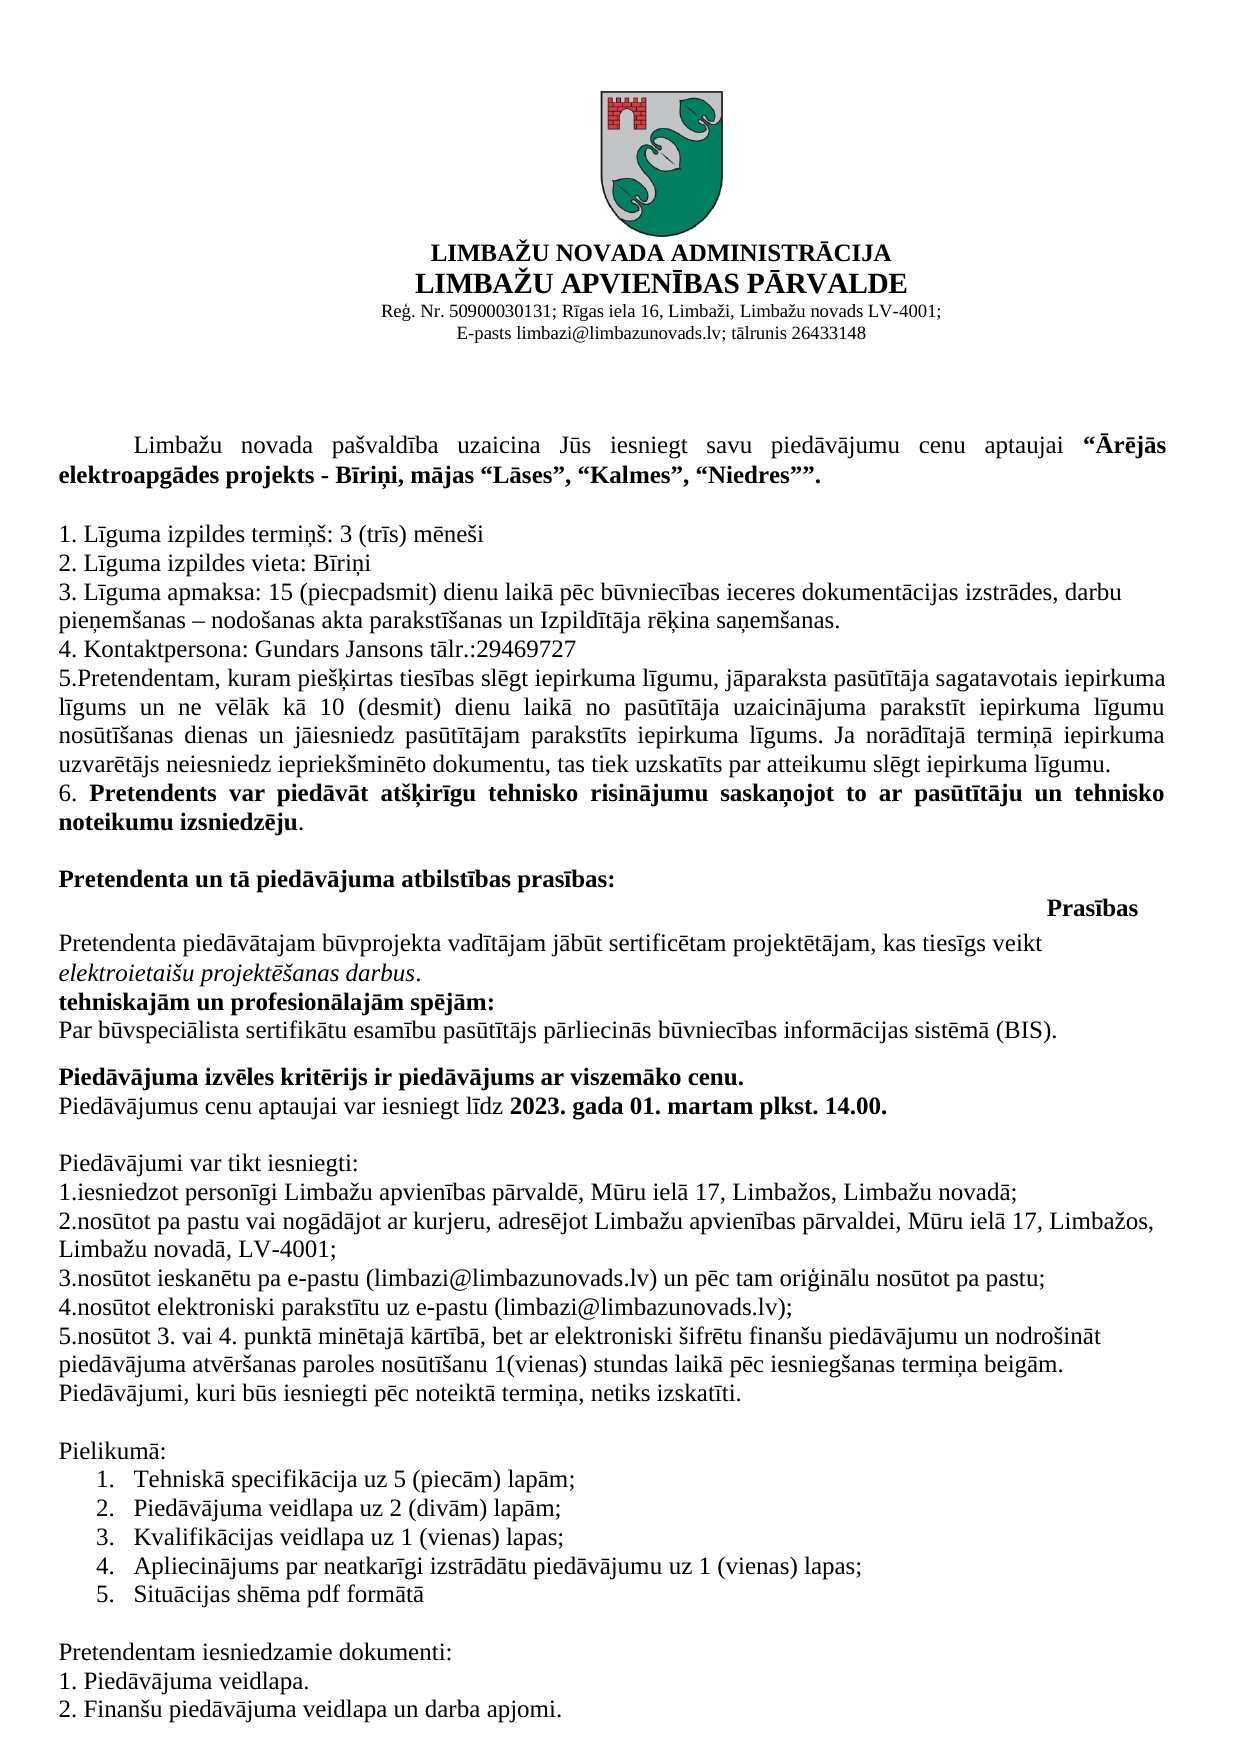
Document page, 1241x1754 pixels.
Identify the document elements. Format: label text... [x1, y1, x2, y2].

list Kvalifikācijas veidlapa uz 1 (vienas) lapas; [96, 1522, 1166, 1551]
text Pretendentam iesniedzamie dokumenti: [58, 1637, 1166, 1666]
list Tehniskā specifikācija uz 5 (piecām) lapām; [96, 1464, 1166, 1493]
text Pretendenta piedāvātajam būvprojekta vadītājam jābūt sertificētam projektētājam, kas tiesīgs veikt elektroietaišu projektēšanas darbus. [58, 928, 1028, 987]
list Apliecinājums par neatkarīgi izstrādātu piedāvājumu uz 1 (vienas) lapas; [96, 1551, 1166, 1579]
text 6. Pretendents var piedāvāt atšķirīgu tehnisko risinājumu saskaņojot to ar pasūtītāju un tehnisko noteikumu izsniedzēju. [58, 778, 1166, 836]
list Piedāvājuma veidlapa uz 2 (divām) lapām; [96, 1493, 1166, 1522]
list Situācijas shēma pdf formātā [96, 1579, 1166, 1608]
text 1. Piedāvājuma veidlapa. [58, 1666, 1166, 1694]
text 5.nosūtot 3. vai 4. punktā minētajā kārtībā, bet ar elektroniski šifrētu finanšu piedāvājumu un nodrošināt piedāvājuma atvēršanas paroles nosūtīšanu 1(vienas) stundas laikā pēc iesniegšanas termiņa beigām. [58, 1321, 1166, 1378]
text Piedāvājumi, kuri būs iesniegti pēc noteiktā termiņa, netiks izskatīti. [58, 1378, 1166, 1407]
text 5.Pretendentam, kuram piešķirtas tiesības slēgt iepirkuma līgumu, jāparaksta pasūtītāja sagatavotais iepirkuma līgums un ne vēlāk kā 10 (desmit) dienu laikā no pasūtītāja uzaicinājuma parakstīt iepirkuma līgumu nosūtīšanas dienas un jāiesniedz pasūtītājam parakstīts iepirkuma līgums. Ja norādītajā termiņā iepirkuma uzvarētājs neiesniedz iepriekšminēto dokumentu, tas tiek uzskatīts par atteikumu slēgt iepirkuma līgumu. [58, 663, 1166, 778]
text Limbažu novada pašvaldība uzaicina Jūs iesniegt savu piedāvājumu cenu aptaujai “Ārējās elektroapgādes projekts - Bīriņi, mājas “Lāses”, “Kalmes”, “Niedres””. [58, 430, 1166, 489]
text 4.nosūtot elektroniski parakstītu uz e-pastu (limbazi@limbazunovads.lv); [58, 1292, 1166, 1321]
text 2. Finanšu piedāvājuma veidlapa un darba apjomi. [58, 1694, 1166, 1723]
text 1. Līguma izpildes termiņš: 3 (trīs) mēneši [58, 519, 1166, 548]
text Piedāvājuma izvēles kritērijs ir piedāvājums ar viszemāko cenu. [58, 1062, 1166, 1091]
text Pielikumā: [58, 1436, 1166, 1464]
text Par būvspeciālista sertifikātu esamību pasūtītājs pārliecinās būvniecības informācijas sistēmā (BIS). [58, 1015, 1166, 1044]
text Prasības tehniskajām un profesionālajām spējām: [58, 893, 1166, 1015]
text Piedāvājumus cenu aptaujai var iesniegt līdz 2023. gada 01. martam plkst. 14.00. [58, 1091, 1166, 1119]
text 3.nosūtot ieskanētu pa e-pastu (limbazi@limbazunovads.lv) un pēc tam oriģinālu nosūtot pa pastu; [58, 1263, 1166, 1292]
text Piedāvājumi var tikt iesniegti: [58, 1148, 1166, 1177]
text 2.nosūtot pa pastu vai nogādājot ar kurjeru, adresējot Limbažu apvienības pārvaldei, Mūru ielā 17, Limbažos, Limbažu novadā, LV-4001; [58, 1206, 1166, 1263]
text Pretendenta un tā piedāvājuma atbilstības prasības: [58, 864, 1166, 893]
text 4. Kontaktpersona: Gundars Jansons tālr.:29469727 [58, 634, 1166, 663]
text 3. Līguma apmaksa: 15 (piecpadsmit) dienu laikā pēc būvniecības ieceres dokumentācijas izstrādes, darbu pieņemšanas – nodošanas akta parakstīšanas un Izpildītāja rēķina saņemšanas. [58, 577, 1166, 634]
text 1.iesniedzot personīgi Limbažu apvienības pārvaldē, Mūru ielā 17, Limbažos, Limbažu novadā; [58, 1177, 1166, 1206]
text 2. Līguma izpildes vieta: Bīriņi [58, 548, 1166, 577]
